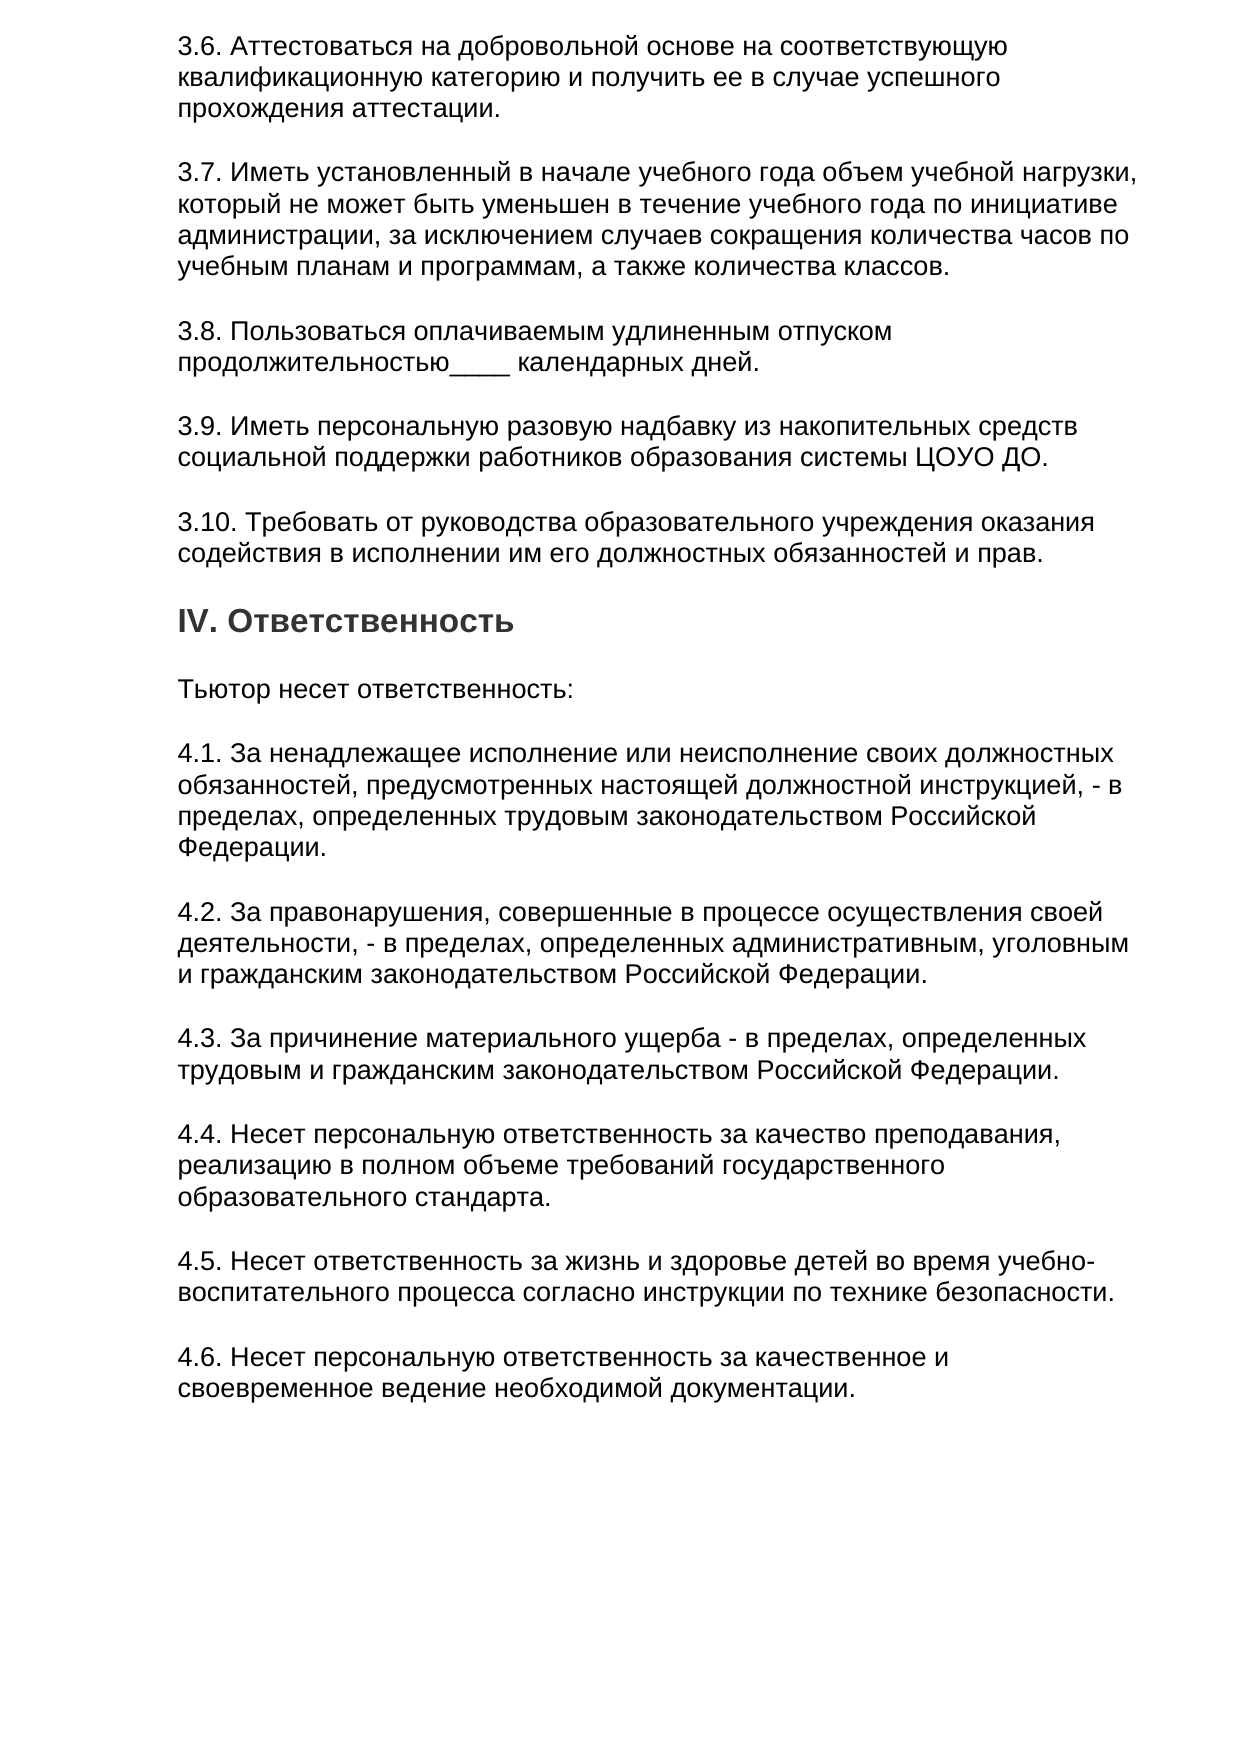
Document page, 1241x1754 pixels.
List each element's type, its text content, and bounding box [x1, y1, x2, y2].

text 4.5. Несет ответственность за жизнь и здоровье детей во время учебно-воспитательного процесса согласно инструкции по технике безопасности. [177, 1245, 1152, 1307]
text 4.6. Несет персональную ответственность за качественное и своевременное ведение необходимой документации. [177, 1341, 1152, 1403]
text IV. Ответственность [177, 601, 1152, 640]
text 4.4. Несет персональную ответственность за качество преподавания, реализацию в полном объеме требований государственного образовательного стандарта. [177, 1118, 1152, 1212]
text 4.3. За причинение материального ущерба - в пределах, определенных трудовым и гражданским законодательством Российской Федерации. [177, 1022, 1152, 1085]
text 3.7. Иметь установленный в начале учебного года объем учебной нагрузки, который не может быть уменьшен в течение учебного года по инициативе администрации, за исключением случаев сокращения количества часов по учебным планам и программам, а также количества классов. [177, 156, 1152, 281]
text 4.2. За правонарушения, совершенные в процессе осуществления своей деятельности, - в пределах, определенных административным, уголовным и гражданским законодательством Российской Федерации. [177, 896, 1152, 989]
text 3.8. Пользоваться оплачиваемым удлиненным отпуском продолжительностью____ календарных дней. [177, 314, 1152, 377]
text 3.10. Требовать от руководства образовательного учреждения оказания содействия в исполнении им его должностных обязанностей и прав. [177, 506, 1152, 568]
text Тьютор несет ответственность: [177, 673, 1152, 704]
text 3.6. Аттестоваться на добровольной основе на соответствующую квалификационную категорию и получить ее в случае успешного прохождения аттестации. [177, 29, 1152, 123]
text 4.1. За ненадлежащее исполнение или неисполнение своих должностных обязанностей, предусмотренных настоящей должностной инструкцией, - в пределах, определенных трудовым законодательством Российской Федерации. [177, 737, 1152, 862]
text 3.9. Иметь персональную разовую надбавку из накопительных средств социальной поддержки работников образования системы ЦОУО ДО. [177, 410, 1152, 473]
